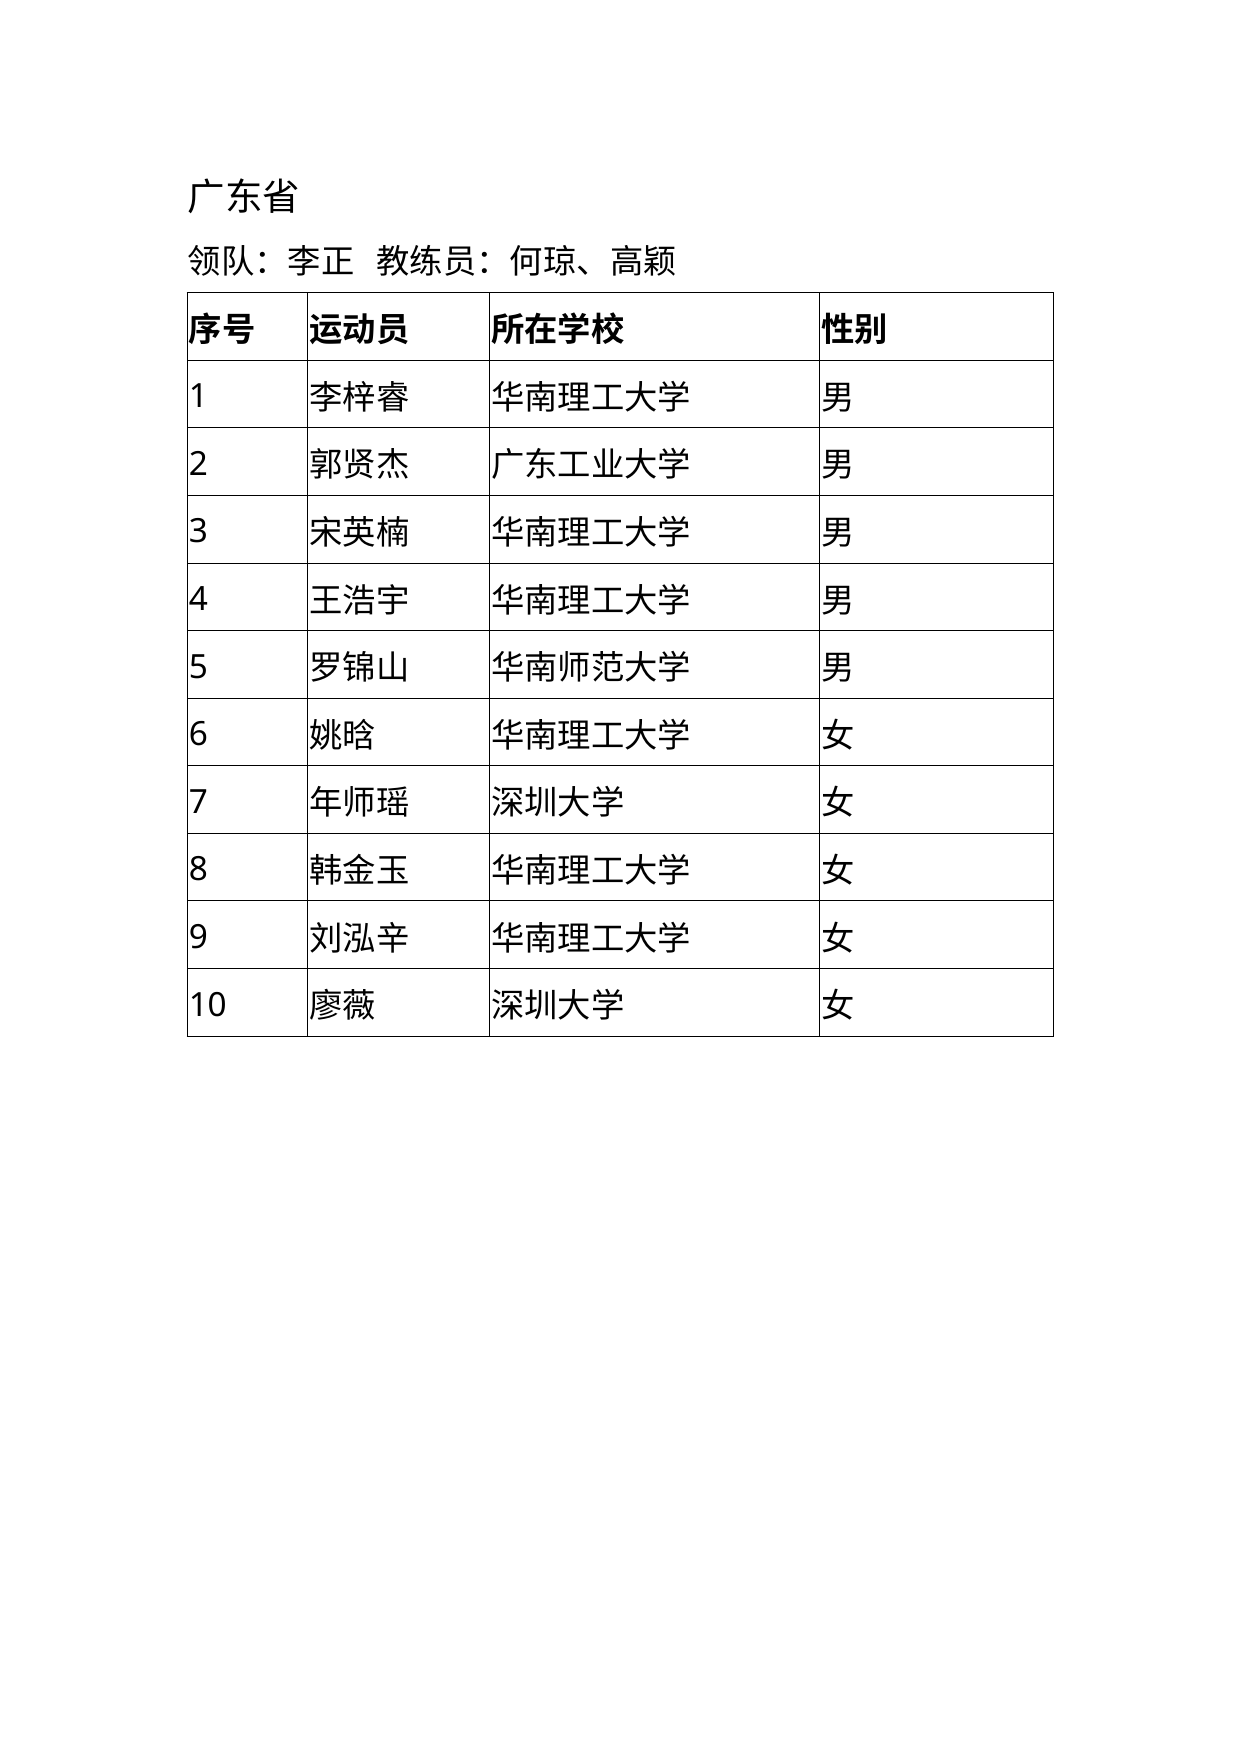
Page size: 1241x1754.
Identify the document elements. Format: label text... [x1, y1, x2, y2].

table_cell 李梓睿 [308, 361, 489, 427]
table_cell 2 [188, 428, 307, 495]
table_cell 华南理工大学 [490, 834, 819, 900]
table_header 序号 [188, 293, 307, 359]
table_cell 女 [820, 834, 1053, 900]
table_cell 男 [820, 496, 1053, 562]
table_header 性别 [820, 293, 1053, 359]
table_cell 8 [188, 834, 307, 900]
table_cell 年师瑶 [308, 766, 489, 833]
table_cell 广东工业大学 [490, 428, 819, 495]
table_header 所在学校 [490, 293, 819, 359]
table_cell 刘泓辛 [308, 901, 489, 968]
table_cell 王浩宇 [308, 564, 489, 630]
table_cell 华南理工大学 [490, 901, 819, 968]
table_cell 深圳大学 [490, 969, 819, 1036]
table_cell 男 [820, 428, 1053, 495]
table_cell 男 [820, 631, 1053, 698]
text 领队：李正 教练员：何琼、高颖 [187, 227, 1053, 292]
table_cell 华南师范大学 [490, 631, 819, 698]
text 广东省 [187, 162, 1053, 227]
table_cell 女 [820, 699, 1053, 765]
table_cell 华南理工大学 [490, 564, 819, 630]
table_cell 罗锦山 [308, 631, 489, 698]
table_cell 姚晗 [308, 699, 489, 765]
table_cell 1 [188, 361, 307, 427]
table_cell 廖薇 [308, 969, 489, 1036]
table_cell 9 [188, 901, 307, 968]
table_header 运动员 [308, 293, 489, 359]
table_cell 女 [820, 766, 1053, 833]
table_cell 郭贤杰 [308, 428, 489, 495]
table_cell 3 [188, 496, 307, 562]
table_cell 6 [188, 699, 307, 765]
table_cell 华南理工大学 [490, 496, 819, 562]
table_cell 男 [820, 564, 1053, 630]
table_cell 女 [820, 969, 1053, 1036]
table_cell 7 [188, 766, 307, 833]
table_cell 5 [188, 631, 307, 698]
table_cell 4 [188, 564, 307, 630]
table_cell 10 [188, 969, 307, 1036]
table_cell 华南理工大学 [490, 699, 819, 765]
table_cell 宋英楠 [308, 496, 489, 562]
table_cell 华南理工大学 [490, 361, 819, 427]
table_cell 韩金玉 [308, 834, 489, 900]
table_cell 女 [820, 901, 1053, 968]
table_cell 男 [820, 361, 1053, 427]
table_cell 深圳大学 [490, 766, 819, 833]
